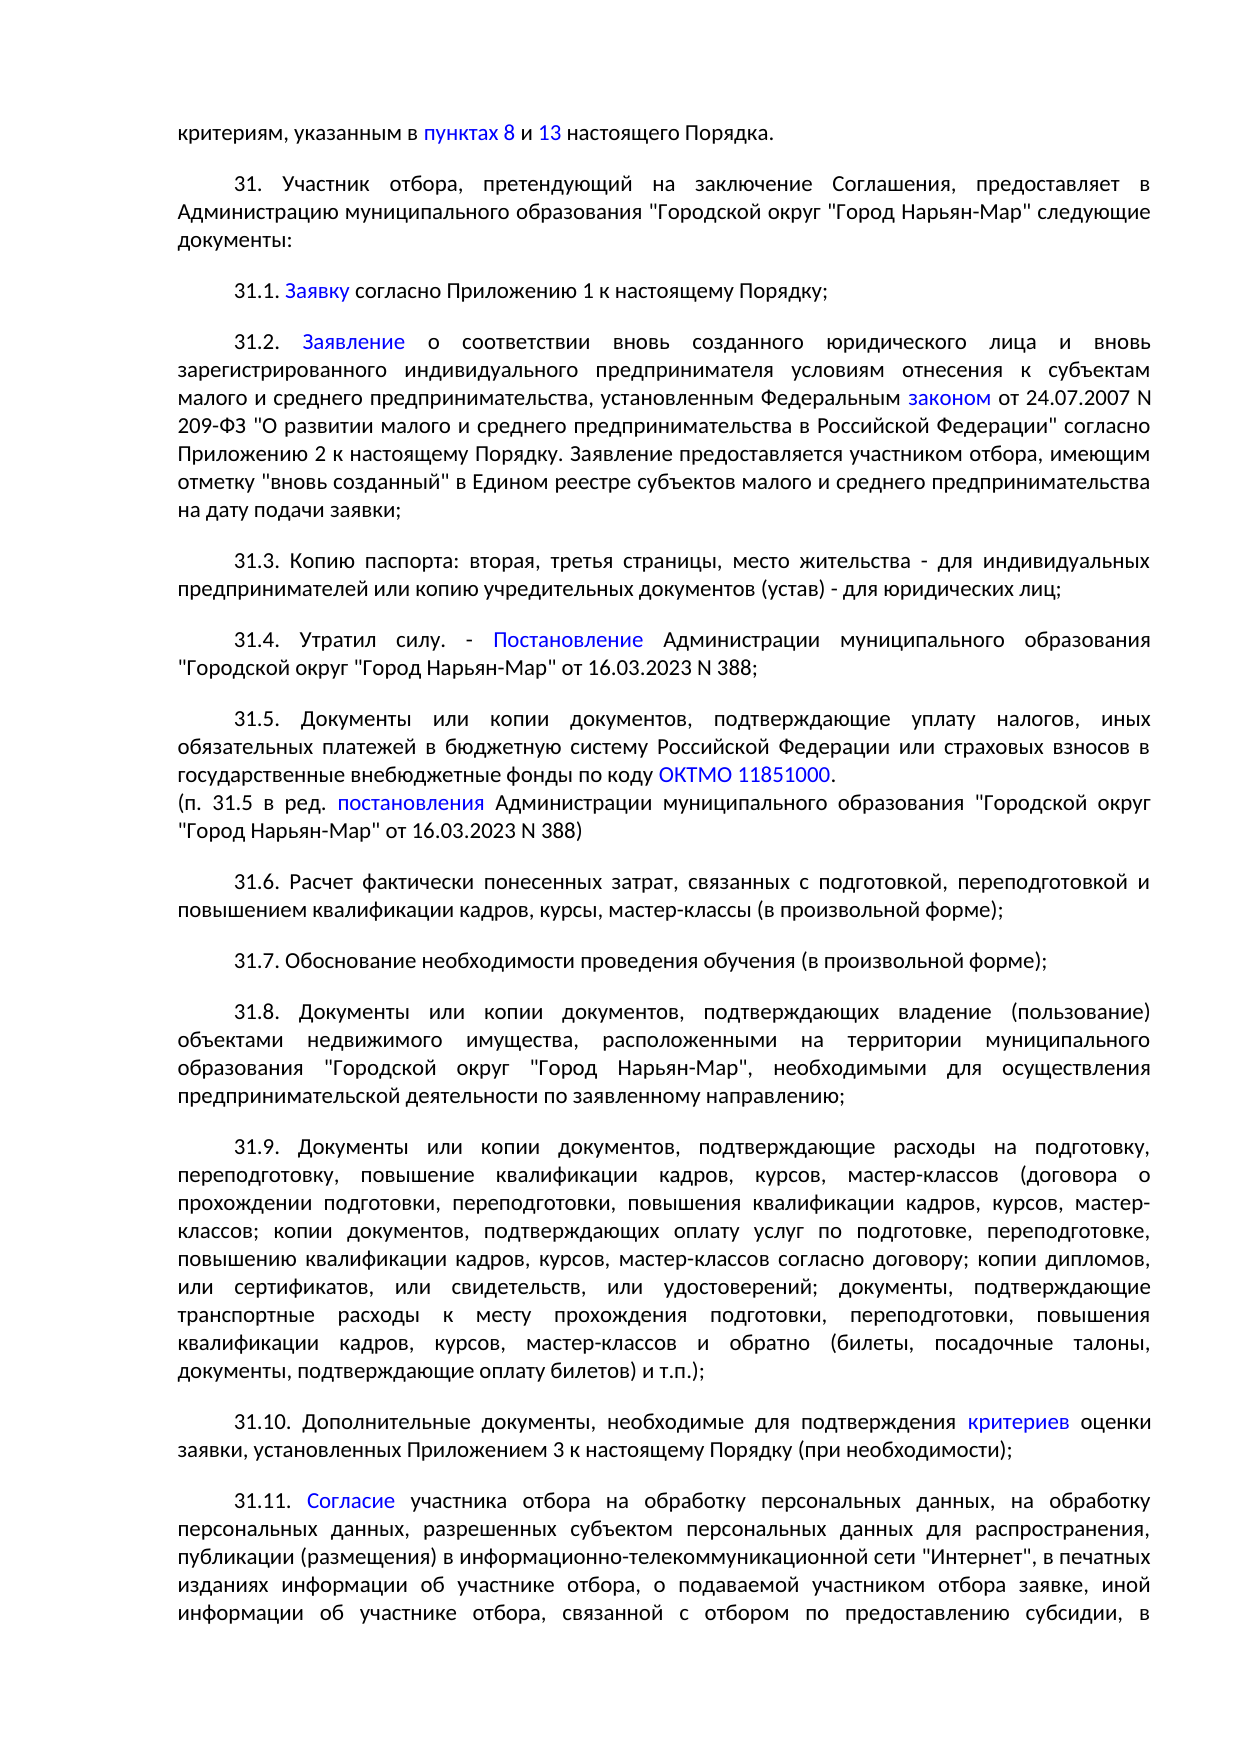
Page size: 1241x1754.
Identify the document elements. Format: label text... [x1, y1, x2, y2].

text 31.3. Копию паспорта: вторая, третья страницы, место жительства - для индивидуальных предпринимателей или копию учредительных документов (устав) - для юридических лиц; [177, 546, 1152, 602]
text 31.6. Расчет фактически понесенных затрат, связанных с подготовкой, переподготовкой и повышением квалификации кадров, курсы, мастер-классы (в произвольной форме); [177, 867, 1152, 923]
text 31.10. Дополнительные документы, необходимые для подтверждения критериев оценки заявки, установленных Приложением 3 к настоящему Порядку (при необходимости); [177, 1407, 1152, 1463]
text 31.4. Утратил силу. - Постановление Администрации муниципального образования "Городской округ "Город Нарьян-Мар" от 16.03.2023 N 388; [177, 625, 1152, 681]
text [177, 118, 1152, 146]
text 31.9. Документы или копии документов, подтверждающие расходы на подготовку, переподготовку, повышение квалификации кадров, курсов, мастер-классов (договора о прохождении подготовки, переподготовки, повышения квалификации кадров, курсов, мастер-классов; копии документов, подтверждающих оплату услуг по подготовке, переподготовке, повышению квалификации кадров, курсов, мастер-классов согласно договору; копии дипломов, или сертификатов, или свидетельств, или удостоверений; документы, подтверждающие транспортные расходы к месту прохождения подготовки, переподготовки, повышения квалификации кадров, курсов, мастер-классов и обратно (билеты, посадочные талоны, документы, подтверждающие оплату билетов) и т.п.); [177, 1132, 1152, 1384]
text (п. 31.5 в ред. постановления Администрации муниципального образования "Городской округ "Город Нарьян-Мар" от 16.03.2023 N 388) [177, 788, 1152, 844]
text 31.1. Заявку согласно Приложению 1 к настоящему Порядку; [177, 276, 1152, 304]
text 31.2. Заявление о соответствии вновь созданного юридического лица и вновь зарегистрированного индивидуального предпринимателя условиям отнесения к субъектам малого и среднего предпринимательства, установленным Федеральным законом от 24.07.2007 N 209-ФЗ "О развитии малого и среднего предпринимательства в Российской Федерации" согласно Приложению 2 к настоящему Порядку. Заявление предоставляется участником отбора, имеющим отметку "вновь созданный" в Едином реестре субъектов малого и среднего предпринимательства на дату подачи заявки; [177, 327, 1152, 523]
text 31.7. Обоснование необходимости проведения обучения (в произвольной форме); [177, 946, 1152, 974]
text 31.5. Документы или копии документов, подтверждающие уплату налогов, иных обязательных платежей в бюджетную систему Российской Федерации или страховых взносов в государственные внебюджетные фонды по коду ОКТМО 11851000. [177, 704, 1152, 788]
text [177, 1486, 1152, 1626]
text 31.8. Документы или копии документов, подтверждающих владение (пользование) объектами недвижимого имущества, расположенными на территории муниципального образования "Городской округ "Город Нарьян-Мар", необходимыми для осуществления предпринимательской деятельности по заявленному направлению; [177, 997, 1152, 1109]
text 31. Участник отбора, претендующий на заключение Соглашения, предоставляет в Администрацию муниципального образования "Городской округ "Город Нарьян-Мар" следующие документы: [177, 169, 1152, 253]
